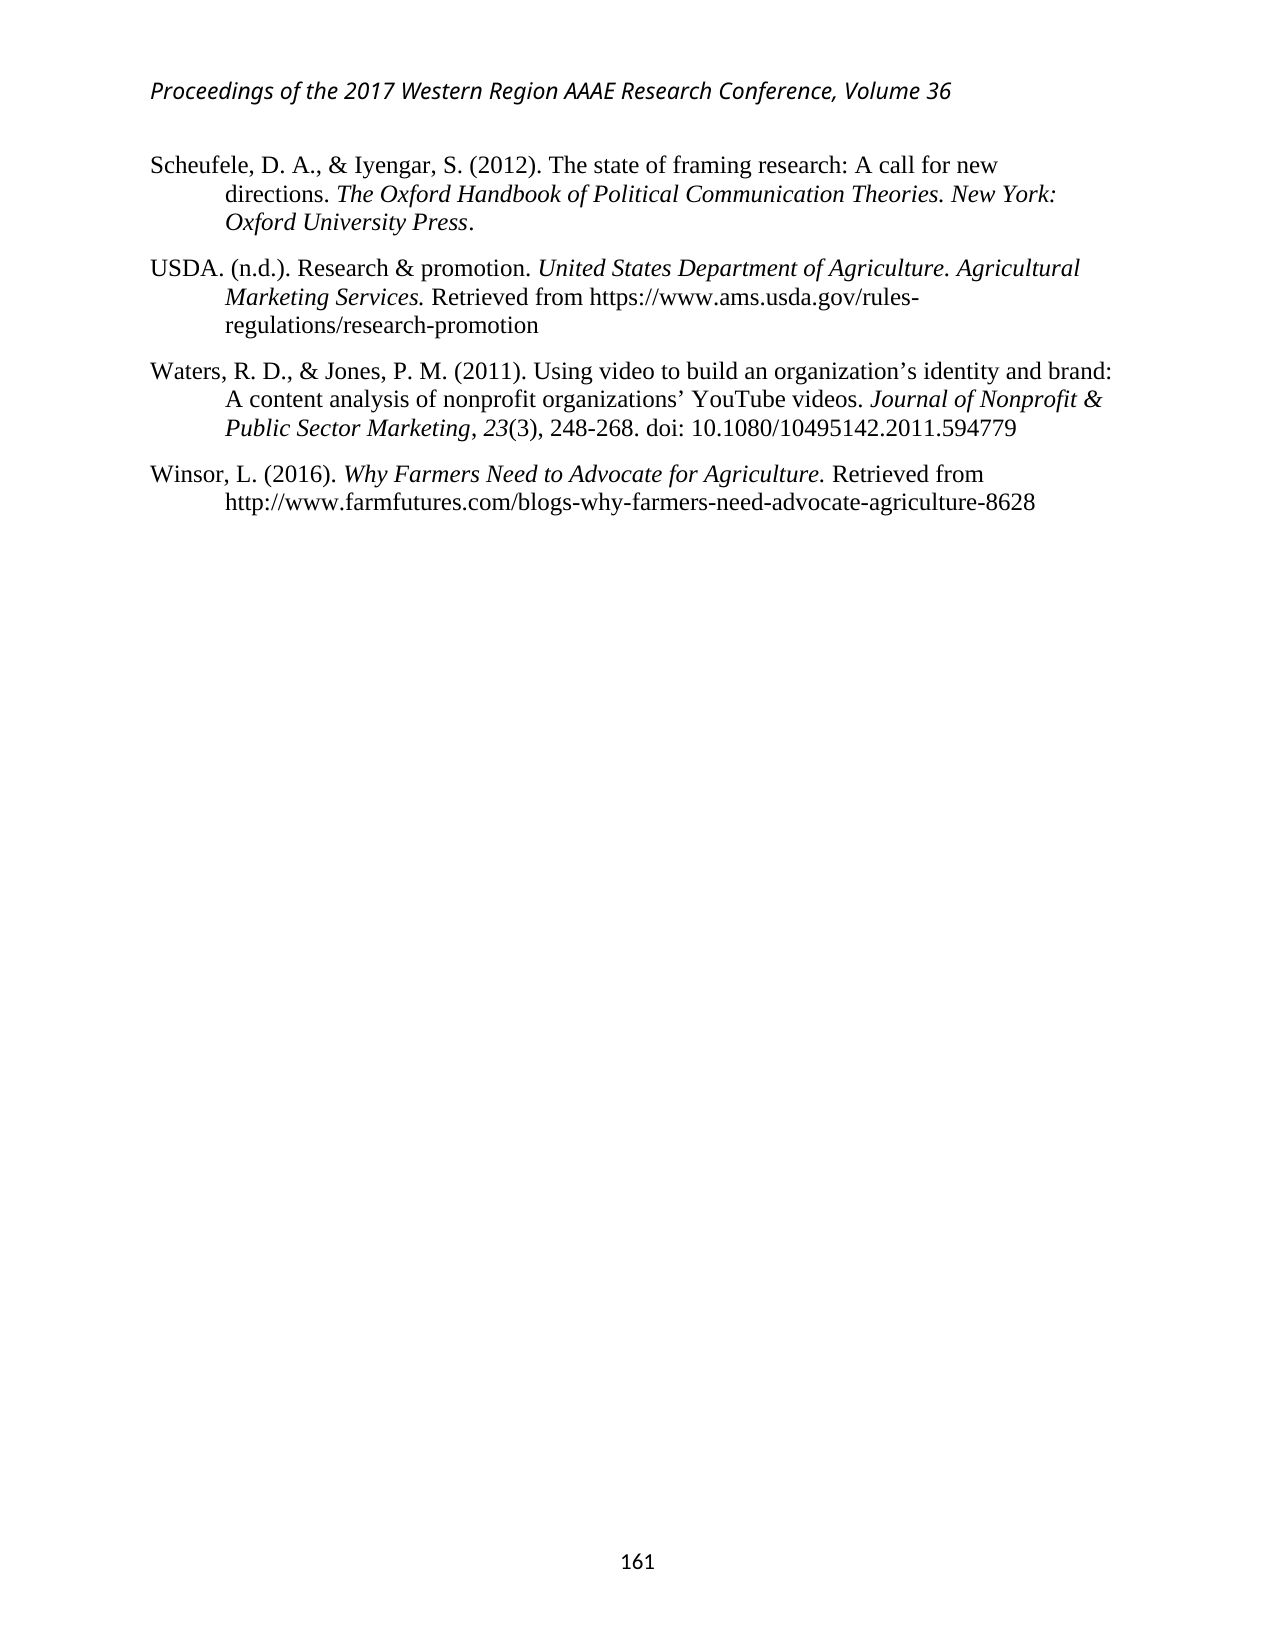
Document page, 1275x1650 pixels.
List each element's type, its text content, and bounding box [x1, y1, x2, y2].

text Scheufele, D. A., & Iyengar, S. (2012). The state of framing research: A call for new directions. The Oxford Handbook of Political Communication Theories. New York: Oxford University Press. [150, 150, 1125, 236]
text Winsor, L. (2016). Why Farmers Need to Advocate for Agriculture. Retrieved from http://www.farmfutures.com/blogs-why-farmers-need-advocate-agriculture-8628 [150, 459, 1125, 516]
text Waters, R. D., & Jones, P. M. (2011). Using video to build an organization’s identity and brand: A content analysis of nonprofit organizations’ YouTube videos. Journal of Nonprofit & Public Sector Marketing, 23(3), 248-268. doi: 10.1080/10495142.2011.594779 [150, 356, 1125, 442]
text USDA. (n.d.). Research & promotion. United States Department of Agriculture. Agricultural Marketing Services. Retrieved from https://www.ams.usda.gov/rules- regulations/research-promotion [150, 253, 1125, 339]
